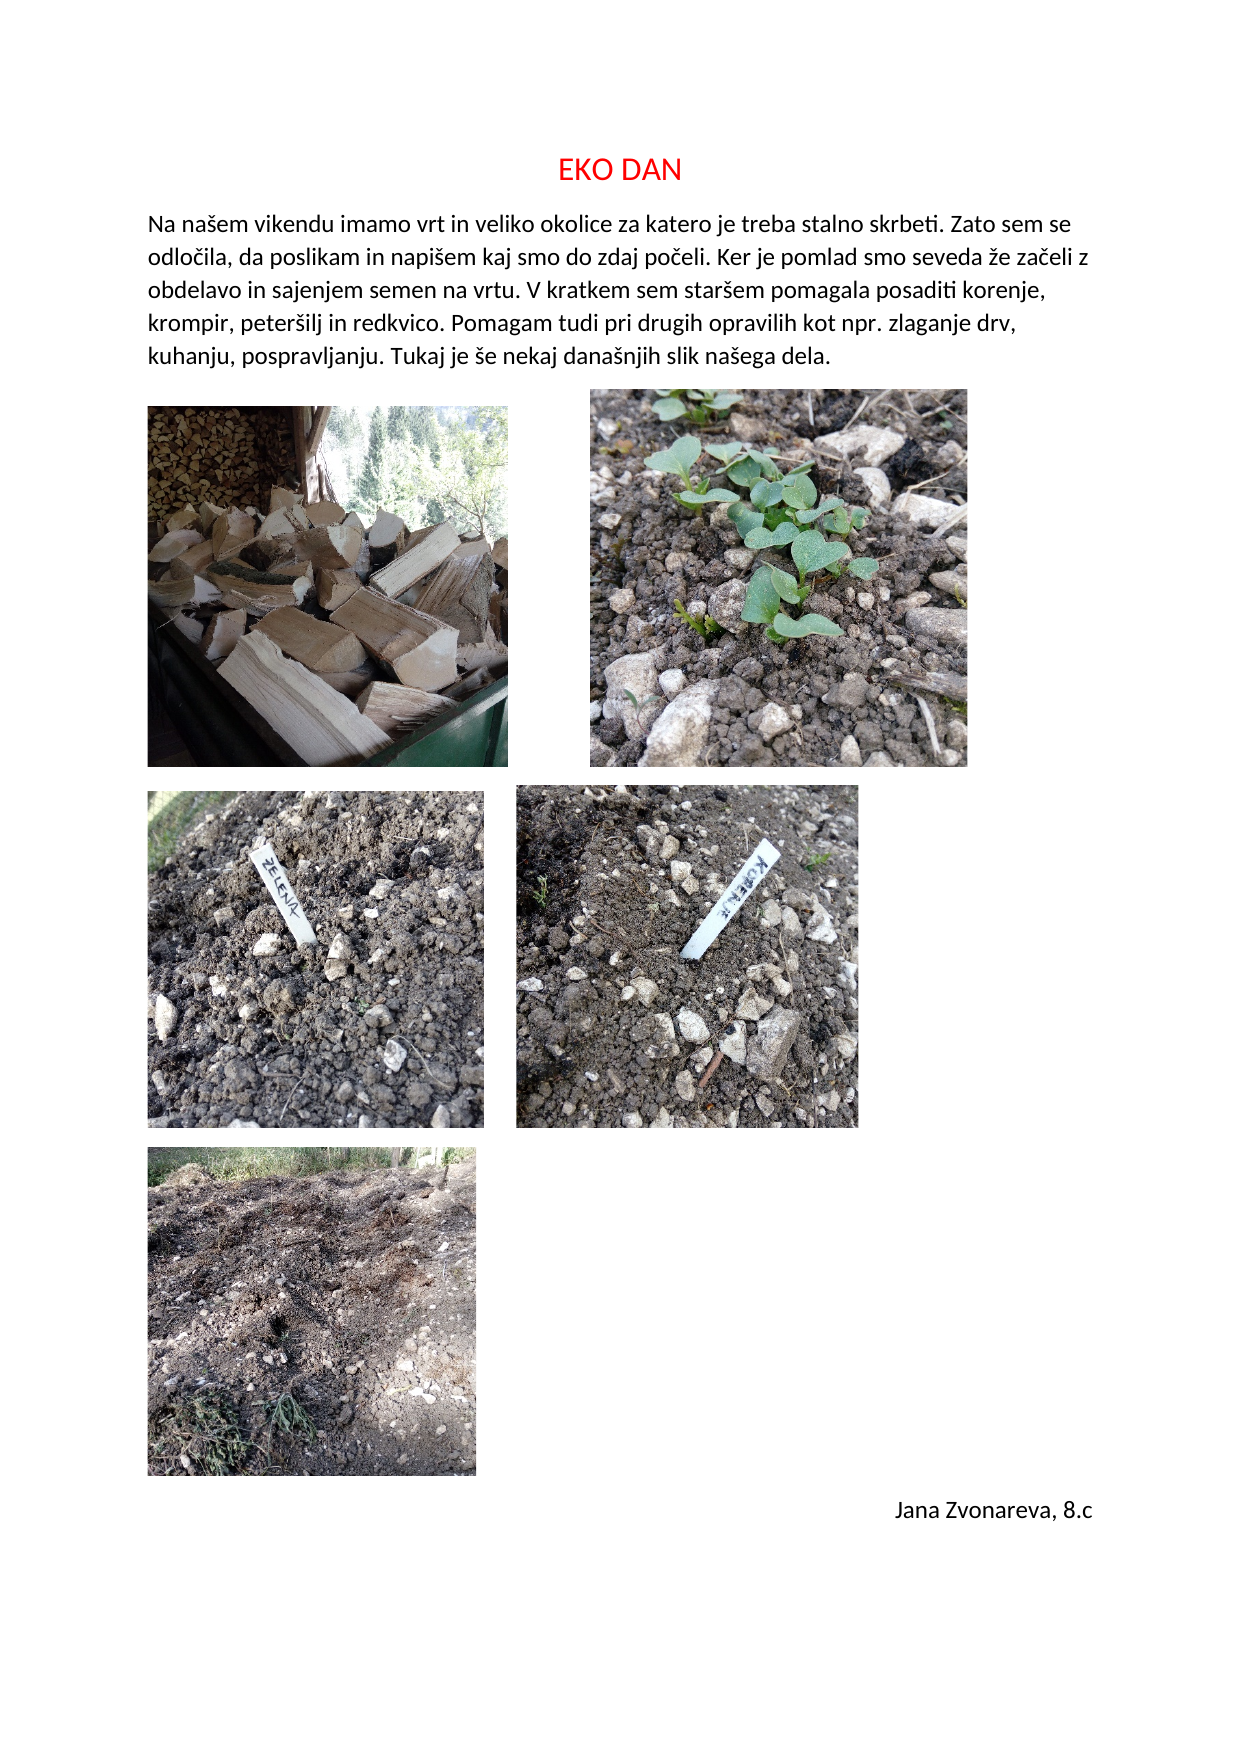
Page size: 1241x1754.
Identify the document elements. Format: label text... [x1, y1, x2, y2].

picture [147, 406, 508, 767]
picture [147, 791, 484, 1128]
text Na našem vikendu imamo vrt in veliko okolice za katero je treba stalno skrbeti. Zato sem se odločila, da poslikam in napišem kaj smo do zdaj počeli. Ker je pomlad smo seveda že začeli z obdelavo in sajenjem semen na vrtu. V kratkem sem staršem pomagala posaditi korenje, krompir, peteršilj in redkvico. Pomagam tudi pri drugih opravilih kot npr. zlaganje drv, kuhanju, pospravljanju. Tukaj je še nekaj današnjih slik našega dela. [148, 208, 1093, 370]
picture [147, 1147, 477, 1476]
picture [516, 785, 859, 1128]
picture [590, 389, 968, 767]
text Jana Zvonareva, 8.c [148, 1494, 1093, 1525]
text EKO DAN [148, 148, 1093, 188]
